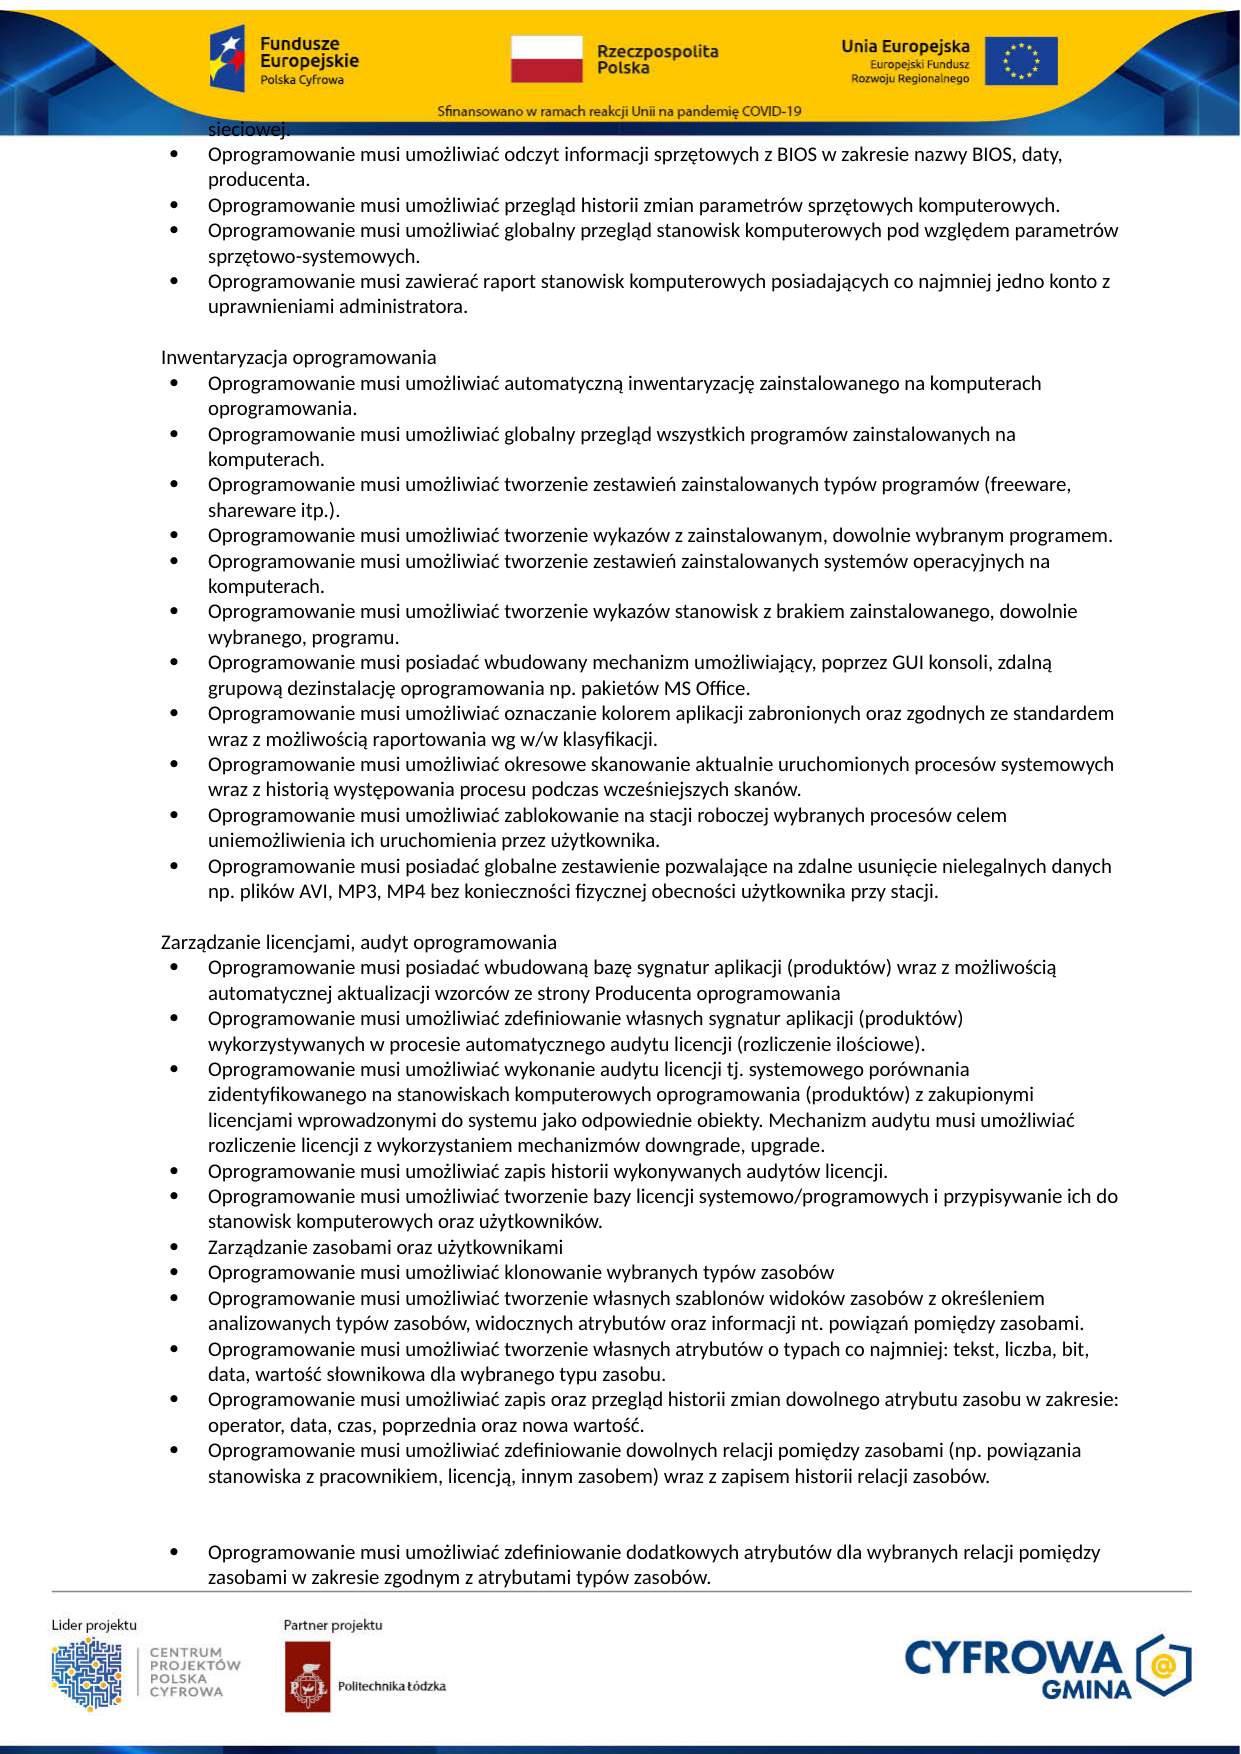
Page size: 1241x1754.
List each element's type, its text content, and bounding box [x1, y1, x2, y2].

list Oprogramowanie musi umożliwiać zablokowanie na stacji roboczej wybranych procesów celem uniemożliwienia ich uruchomienia przez użytkownika. [170, 802, 1122, 853]
list Oprogramowanie musi posiadać wbudowany mechanizm umożliwiający, poprzez GUI konsoli, zdalną grupową dezinstalację oprogramowania np. pakietów MS Office. [170, 649, 1122, 700]
list Oprogramowanie musi umożliwiać zapis oraz przegląd historii zmian dowolnego atrybutu zasobu w zakresie: operator, data, czas, poprzednia oraz nowa wartość. [170, 1387, 1122, 1437]
list Oprogramowanie musi umożliwiać tworzenie własnych atrybutów o typach co najmniej: tekst, liczba, bit, data, wartość słownikowa dla wybranego typu zasobu. [170, 1336, 1122, 1387]
list Oprogramowanie musi umożliwiać zapis historii wykonywanych audytów licencji. [170, 1158, 1122, 1183]
list Oprogramowanie musi umożliwiać zdefiniowanie dowolnych relacji pomiędzy zasobami (np. powiązania stanowiska z pracownikiem, licencją, innym zasobem) wraz z zapisem historii relacji zasobów. [170, 1437, 1122, 1488]
list Oprogramowanie musi umożliwiać wykonanie audytu licencji tj. systemowego porównania zidentyfikowanego na stanowiskach komputerowych oprogramowania (produktów) z zakupionymi licencjami wprowadzonymi do systemu jako odpowiednie obiekty. Mechanizm audytu musi umożliwiać rozliczenie licencji z wykorzystaniem mechanizmów downgrade, upgrade. [170, 1056, 1122, 1158]
list Oprogramowanie musi umożliwiać tworzenie wykazów stanowisk z brakiem zainstalowanego, dowolnie wybranego, programu. [170, 599, 1122, 649]
list Oprogramowanie musi posiadać wbudowaną bazę sygnatur aplikacji (produktów) wraz z możliwością automatycznej aktualizacji wzorców ze strony Producenta oprogramowania [170, 954, 1122, 1005]
list Oprogramowanie musi umożliwiać globalny przegląd wszystkich programów zainstalowanych na komputerach. [170, 421, 1122, 472]
list Oprogramowanie musi umożliwiać tworzenie wykazów z zainstalowanym, dowolnie wybranym programem. [170, 522, 1122, 548]
list Oprogramowanie musi umożliwiać tworzenie własnych szablonów widoków zasobów z określeniem analizowanych typów zasobów, widocznych atrybutów oraz informacji nt. powiązań pomiędzy zasobami. [170, 1285, 1122, 1336]
list Oprogramowanie musi umożliwiać przegląd historii zmian parametrów sprzętowych komputerowych. [170, 192, 1122, 217]
picture [0, 10, 1240, 1754]
text Zarządzanie licencjami, audyt oprogramowania [133, 929, 1122, 954]
list Oprogramowanie musi umożliwiać odczyt informacji sprzętowych z BIOS w zakresie nazwy BIOS, daty, producenta. [170, 141, 1122, 192]
list Oprogramowanie musi umożliwiać tworzenie bazy licencji systemowo/programowych i przypisywanie ich do stanowisk komputerowych oraz użytkowników. [170, 1183, 1122, 1234]
list Oprogramowanie musi umożliwiać klonowanie wybranych typów zasobów [170, 1259, 1122, 1285]
list Oprogramowanie musi umożliwiać zdefiniowanie dodatkowych atrybutów dla wybranych relacji pomiędzy zasobami w zakresie zgodnym z atrybutami typów zasobów. [170, 1539, 1122, 1590]
list Oprogramowanie musi umożliwiać tworzenie zestawień zainstalowanych typów programów (freeware, shareware itp.). [170, 472, 1122, 522]
list Oprogramowanie musi posiadać globalne zestawienie pozwalające na zdalne usunięcie nielegalnych danych np. plików AVI, MP3, MP4 bez konieczności fizycznej obecności użytkownika przy stacji. [170, 853, 1122, 904]
list Oprogramowanie musi umożliwiać oznaczanie kolorem aplikacji zabronionych oraz zgodnych ze standardem wraz z możliwością raportowania wg w/w klasyfikacji. [170, 700, 1122, 751]
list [170, 116, 1122, 141]
list Zarządzanie zasobami oraz użytkownikami [170, 1234, 1122, 1259]
text Inwentaryzacja oprogramowania [133, 344, 1122, 370]
list Oprogramowanie musi umożliwiać globalny przegląd stanowisk komputerowych pod względem parametrów sprzętowo-systemowych. [170, 217, 1122, 268]
list Oprogramowanie musi umożliwiać automatyczną inwentaryzację zainstalowanego na komputerach oprogramowania. [170, 370, 1122, 421]
list Oprogramowanie musi umożliwiać tworzenie zestawień zainstalowanych systemów operacyjnych na komputerach. [170, 548, 1122, 599]
list Oprogramowanie musi umożliwiać okresowe skanowanie aktualnie uruchomionych procesów systemowych wraz z historią występowania procesu podczas wcześniejszych skanów. [170, 751, 1122, 802]
list Oprogramowanie musi zawierać raport stanowisk komputerowych posiadających co najmniej jedno konto z uprawnieniami administratora. [170, 268, 1122, 319]
list Oprogramowanie musi umożliwiać zdefiniowanie własnych sygnatur aplikacji (produktów) wykorzystywanych w procesie automatycznego audytu licencji (rozliczenie ilościowe). [170, 1005, 1122, 1056]
